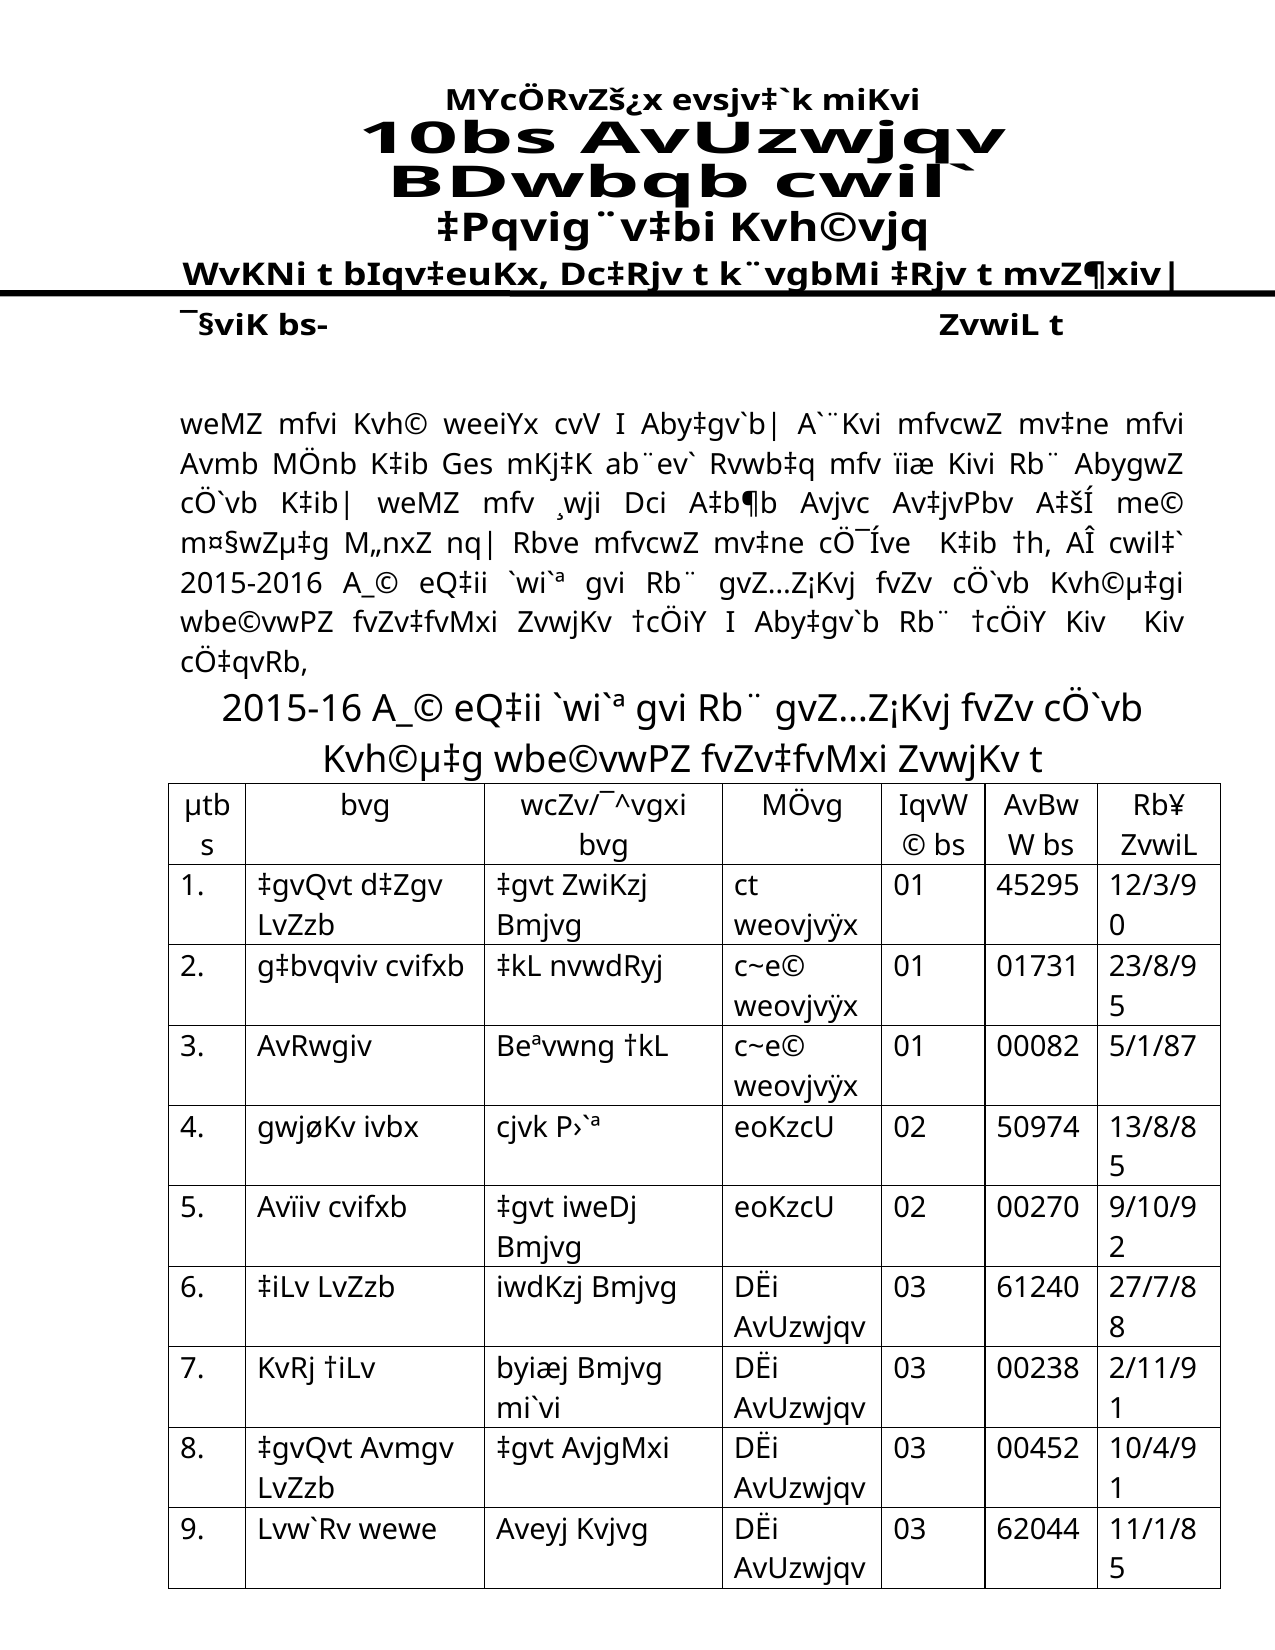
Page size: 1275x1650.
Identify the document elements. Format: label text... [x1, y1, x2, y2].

table_cell DËi AvUzwjqv [723, 1347, 881, 1427]
table_cell 10/4/91 [1098, 1428, 1220, 1507]
table_cell ‡gvQvt d‡Zgv LvZzb [246, 865, 484, 944]
table_cell gwjøKv ivbx [246, 1106, 484, 1185]
table_cell 27/7/88 [1098, 1267, 1220, 1346]
table_cell [169, 1026, 245, 1105]
table_cell 03 [882, 1508, 984, 1587]
table_cell ‡gvQvt Avmgv LvZzb [246, 1428, 484, 1507]
table_cell 12/3/90 [1098, 865, 1220, 944]
table_cell 00238 [986, 1347, 1097, 1427]
table_cell ‡gvt iweDj Bmjvg [485, 1186, 722, 1266]
table_header bvg [246, 784, 484, 864]
table_cell 03 [882, 1347, 984, 1427]
table_cell [169, 1347, 245, 1427]
table_header AvBwW bs [986, 784, 1097, 864]
table_cell DËi AvUzwjqv [723, 1267, 881, 1346]
table_cell 50974 [986, 1106, 1097, 1185]
table_cell 00082 [986, 1026, 1097, 1105]
table_cell [169, 945, 245, 1024]
table_cell Lvw`Rv wewe [246, 1508, 484, 1587]
table_cell Beªvwng †kL [485, 1026, 722, 1105]
table_cell 00452 [986, 1428, 1097, 1507]
table_cell DËi AvUzwjqv [723, 1508, 881, 1587]
table_header wcZv/¯^vgxi bvg [485, 784, 722, 864]
table_cell 61240 [986, 1267, 1097, 1346]
table_cell KvRj †iLv [246, 1347, 484, 1427]
table_cell ‡gvt ZwiKzj Bmjvg [485, 865, 722, 944]
text 2015-16 A_© eQ‡ii `wi`ª gvi Rb¨ gvZ…Z¡Kvj fvZv cÖ`vb [180, 681, 1185, 732]
table_cell 01731 [986, 945, 1097, 1024]
table_cell c~e© weovjvÿx [723, 945, 881, 1024]
table_cell 5/1/87 [1098, 1026, 1220, 1105]
table_cell 01 [882, 865, 984, 944]
table_header MÖvg [723, 784, 881, 864]
table_cell ‡gvt AvjgMxi [485, 1428, 722, 1507]
text weMZ mfvi Kvh© weeiYx cvV I Aby‡gv`b| A`¨Kvi mfvcwZ mv‡ne mfvi Avmb MÖnb K‡ib Ges mKj‡K ab¨ev` Rvwb‡q mfv ïiæ Kivi Rb¨ AbygwZ cÖ`vb K‡ib| weMZ mfv ¸wji Dci A‡b¶b Avjvc Av‡jvPbv A‡šÍ me© m¤§wZµ‡g M„nxZ nq| Rbve mfvcwZ mv‡ne cÖ¯Íve K‡ib †h, AÎ cwil‡` 2015-2016 A_© eQ‡ii `wi`ª gvi Rb¨ gvZ…Z¡Kvj fvZv cÖ`vb Kvh©µ‡gi wbe©vwPZ fvZv‡fvMxi ZvwjKv †cÖiY I Aby‡gv`b Rb¨ †cÖiY Kiv Kiv cÖ‡qvRb, [180, 403, 1185, 681]
table_cell AvRwgiv [246, 1026, 484, 1105]
table_cell eoKzcU [723, 1106, 881, 1185]
table_cell Aveyj Kvjvg [485, 1508, 722, 1587]
table_cell c~e© weovjvÿx [723, 1026, 881, 1105]
table_cell iwdKzj Bmjvg [485, 1267, 722, 1346]
table_cell 23/8/95 [1098, 945, 1220, 1024]
table_cell ‡iLv LvZzb [246, 1267, 484, 1346]
table_cell eoKzcU [723, 1186, 881, 1266]
table_cell 02 [882, 1186, 984, 1266]
table_cell 13/8/85 [1098, 1106, 1220, 1185]
table_cell 02 [882, 1106, 984, 1185]
table_cell [169, 1186, 245, 1266]
table_cell 01 [882, 945, 984, 1024]
text Kvh©µ‡g wbe©vwPZ fvZv‡fvMxi ZvwjKv t [180, 732, 1185, 783]
table_cell Avïiv cvifxb [246, 1186, 484, 1266]
table_cell 03 [882, 1267, 984, 1346]
table_cell [169, 1428, 245, 1507]
table_cell 01 [882, 1026, 984, 1105]
table_cell 03 [882, 1428, 984, 1507]
table_cell 9/10/92 [1098, 1186, 1220, 1266]
table_cell [169, 1508, 245, 1587]
table_header µtbs [169, 784, 245, 864]
table_cell [169, 1267, 245, 1346]
table_cell [169, 1106, 245, 1185]
table_cell cjvk P›`ª [485, 1106, 722, 1185]
table_cell 11/1/85 [1098, 1508, 1220, 1587]
table_cell 00270 [986, 1186, 1097, 1266]
table_cell DËi AvUzwjqv [723, 1428, 881, 1507]
table_cell g‡bvqviv cvifxb [246, 945, 484, 1024]
table_header IqvW© bs [882, 784, 984, 864]
table_cell byiæj Bmjvg mi`vi [485, 1347, 722, 1427]
table_header Rb¥ ZvwiL [1098, 784, 1220, 864]
table_cell [169, 865, 245, 944]
table_cell 62044 [986, 1508, 1097, 1587]
table_cell ct weovjvÿx [723, 865, 881, 944]
table_cell ‡kL nvwdRyj [485, 945, 722, 1024]
table_cell 45295 [986, 865, 1097, 944]
table_cell 2/11/91 [1098, 1347, 1220, 1427]
